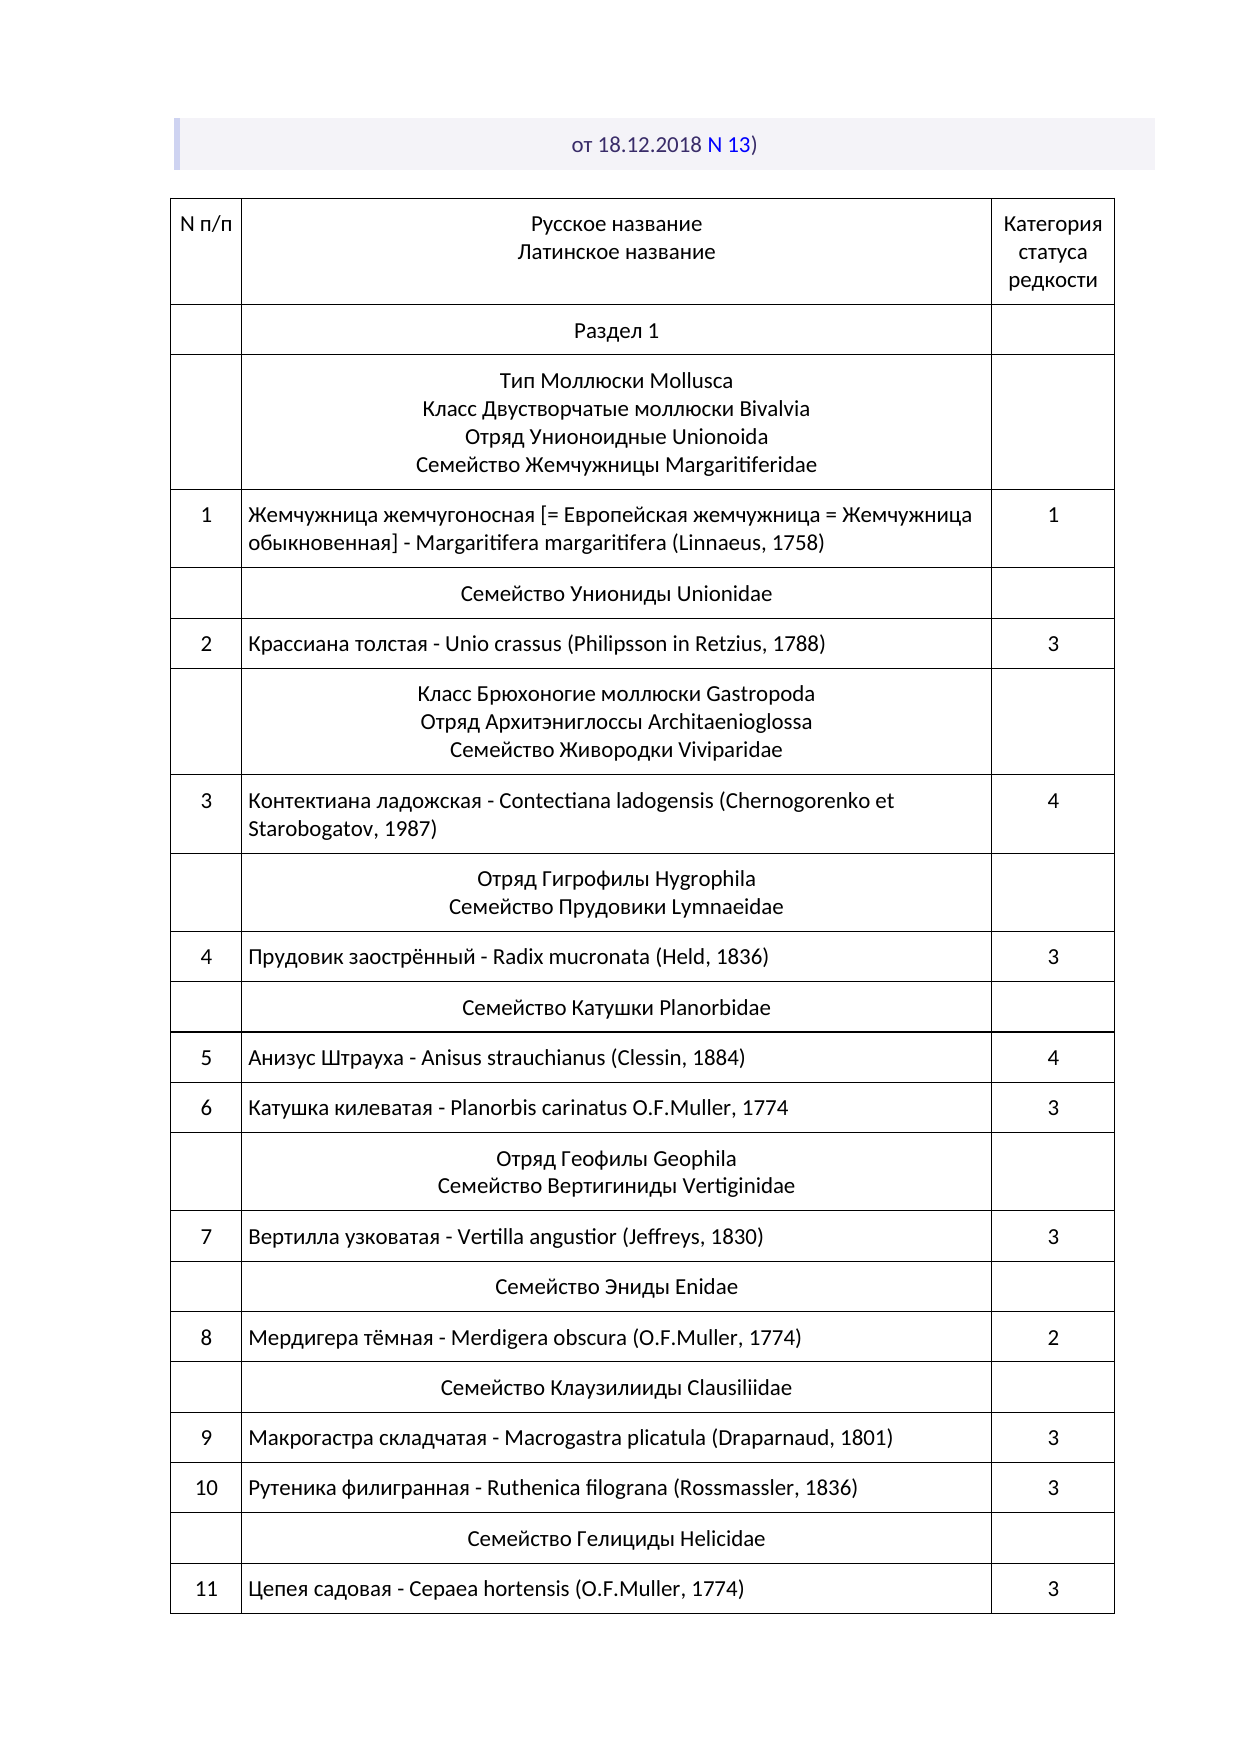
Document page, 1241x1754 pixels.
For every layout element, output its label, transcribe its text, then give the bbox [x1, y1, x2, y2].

table_cell [171, 982, 241, 1031]
table_cell 3 [992, 1463, 1114, 1512]
table_cell Катушка килеватая - Planorbis carinatus O.F.Muller, 1774 [242, 1083, 991, 1132]
table_cell Семейство Катушки Planorbidae [242, 982, 991, 1031]
table_cell 4 [171, 932, 241, 981]
table_cell [992, 305, 1114, 354]
table_cell 8 [171, 1312, 241, 1361]
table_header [180, 118, 1149, 170]
table_cell 2 [171, 619, 241, 668]
table_cell 3 [992, 1564, 1114, 1613]
table_cell Отряд Геофилы Geophila Семейство Вертигиниды Vertiginidae [242, 1133, 991, 1210]
table_cell Жемчужница жемчугоносная [= Европейская жемчужница = Жемчужница обыкновенная] - Margaritifera margaritifera (Linnaeus, 1758) [242, 490, 991, 567]
table_cell 4 [992, 1033, 1114, 1082]
table_cell Семейство Униониды Unionidae [242, 568, 991, 617]
table_cell 3 [992, 1211, 1114, 1261]
table_cell [171, 305, 241, 354]
table_cell [992, 1362, 1114, 1412]
table_cell 10 [171, 1463, 241, 1512]
table_cell [992, 1133, 1114, 1210]
table_cell Семейство Клаузилииды Clausiliidae [242, 1362, 991, 1412]
table_cell [992, 568, 1114, 617]
table_cell [171, 1133, 241, 1210]
table_cell 2 [992, 1312, 1114, 1361]
table_cell [171, 355, 241, 489]
table_cell 3 [171, 775, 241, 852]
table_cell 11 [171, 1564, 241, 1613]
table_cell Цепея садовая - Cepaea hortensis (O.F.Muller, 1774) [242, 1564, 991, 1613]
table_cell [171, 669, 241, 774]
table_cell [992, 669, 1114, 774]
table_cell 6 [171, 1083, 241, 1132]
table_cell [992, 982, 1114, 1031]
table_cell Контектиана ладожская - Contectiana ladogensis (Chernogorenko et Starobogatov, 1987) [242, 775, 991, 852]
table_cell 3 [992, 619, 1114, 668]
table_cell Раздел 1 [242, 305, 991, 354]
table_cell [992, 1262, 1114, 1311]
table_cell 1 [992, 490, 1114, 567]
table_cell [992, 1513, 1114, 1562]
table_cell 1 [171, 490, 241, 567]
table_cell Прудовик заострённый - Radix mucronata (Held, 1836) [242, 932, 991, 981]
table_cell [171, 1262, 241, 1311]
table_cell [992, 854, 1114, 931]
table_cell Рутеника филигранная - Ruthenica filograna (Rossmassler, 1836) [242, 1463, 991, 1512]
table_cell Отряд Гигрофилы Hygrophila Семейство Прудовики Lymnaeidae [242, 854, 991, 931]
table_cell [171, 1362, 241, 1412]
table_cell Макрогастра складчатая - Macrogastra plicatula (Draparnaud, 1801) [242, 1413, 991, 1462]
table_cell 3 [992, 1083, 1114, 1132]
table_cell Класс Брюхоногие моллюски Gastropoda Отряд Архитэниглоссы Architaenioglossa Семейство Живородки Viviparidae [242, 669, 991, 774]
table_cell 5 [171, 1033, 241, 1082]
table_cell Семейство Гелициды Helicidae [242, 1513, 991, 1562]
table_cell [171, 1513, 241, 1562]
table_header Русское название Латинское название [242, 199, 991, 304]
table_cell [171, 854, 241, 931]
table_header N п/п [171, 199, 241, 304]
table_cell Тип Моллюски Mollusca Класс Двустворчатые моллюски Bivalvia Отряд Унионоидные Unionoida Семейство Жемчужницы Margaritiferidae [242, 355, 991, 489]
table_cell 3 [992, 1413, 1114, 1462]
table_cell [171, 568, 241, 617]
table_cell Крассиана толстая - Unio crassus (Philipsson in Retzius, 1788) [242, 619, 991, 668]
table_cell 4 [992, 775, 1114, 852]
table_cell Анизус Штрауха - Anisus strauchianus (Clessin, 1884) [242, 1033, 991, 1082]
table_cell Вертилла узковатая - Vertilla angustior (Jeffreys, 1830) [242, 1211, 991, 1261]
table_cell 9 [171, 1413, 241, 1462]
table_cell 7 [171, 1211, 241, 1261]
table_cell Мердигера тёмная - Merdigera obscura (O.F.Muller, 1774) [242, 1312, 991, 1361]
table_cell 3 [992, 932, 1114, 981]
table_cell Семейство Эниды Enidae [242, 1262, 991, 1311]
table_header Категория статуса редкости [992, 199, 1114, 304]
table_cell [992, 355, 1114, 489]
